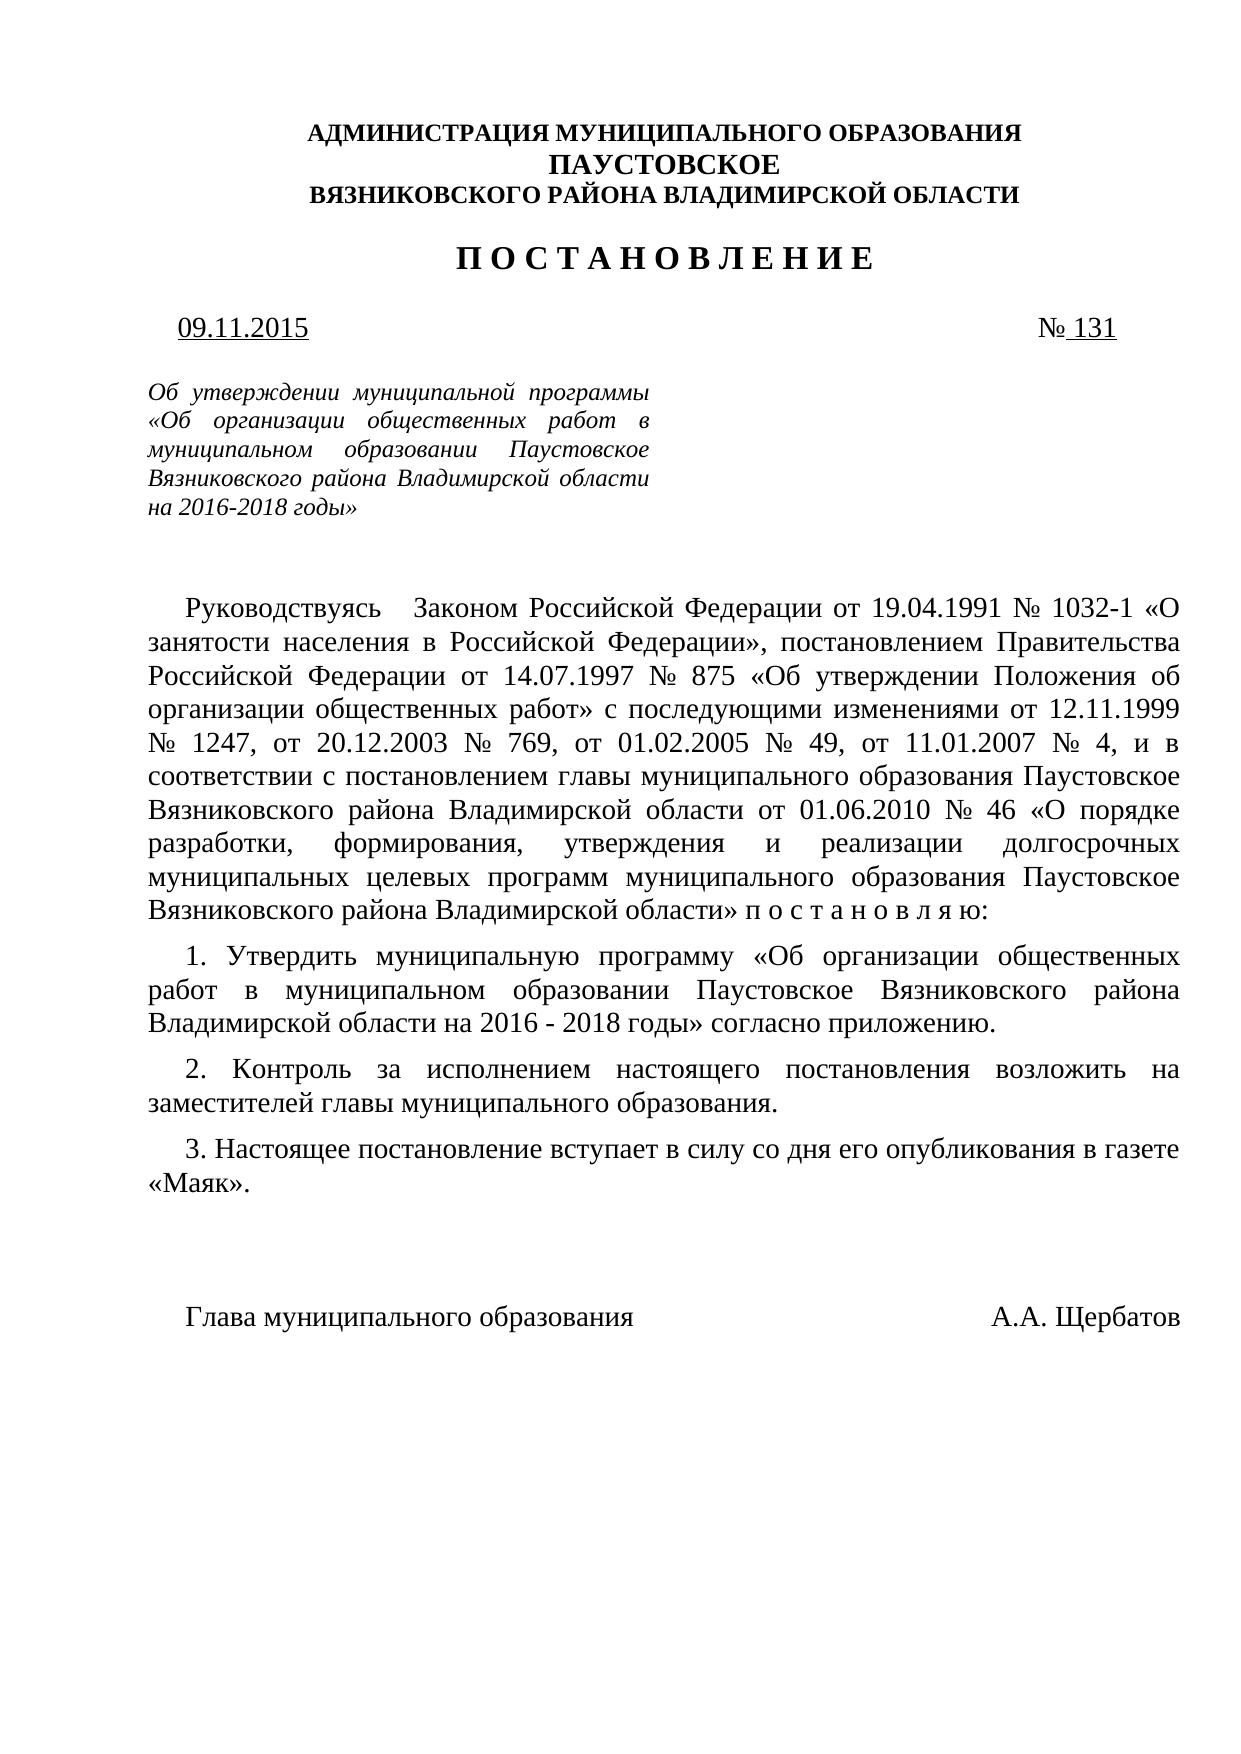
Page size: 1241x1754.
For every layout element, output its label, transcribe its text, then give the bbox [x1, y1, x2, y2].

subtitle АДМИНИСТРАЦИЯ МУНИЦИПАЛЬНОГО ОБРАЗОВАНИЯ [148, 118, 1181, 147]
subtitle П О С Т А Н О В Л Е Н И Е [148, 238, 1181, 276]
text 2. Контроль за исполнением настоящего постановления возложить на заместителей главы муниципального образования. [148, 1052, 1181, 1119]
text ВЯЗНИКОВСКОГО РАЙОНА ВЛАДИМИРСКОЙ ОБЛАСТИ [148, 180, 1181, 209]
text Глава муниципального образования А.А. Щербатов [185, 1299, 1181, 1332]
text ПАУСТОВСКОЕ [148, 147, 1181, 180]
text Об утверждении муниципальной программы «Об организации общественных работ в муниципальном образовании Паустовское Вязниковского района Владимирской области на 2016-2018 годы» [148, 377, 650, 521]
text 09.11.2015 № 131 [177, 310, 1181, 343]
text Руководствуясь Законом Российской Федерации от 19.04.1991 № 1032-1 «О занятости населения в Российской Федерации», постановлением Правительства Российской Федерации от 14.07.1997 № 875 «Об утверждении Положения об организации общественных работ» с последующими изменениями от 12.11.1999 № 1247, от 20.12.2003 № 769, от 01.02.2005 № 49, от 11.01.2007 № 4, и в соответствии с постановлением главы муниципального образования Паустовское Вязниковского района Владимирской области от 01.06.2010 № 46 «О порядке разработки, формирования, утверждения и реализации долгосрочных муниципальных целевых программ муниципального образования Паустовское Вязниковского района Владимирской области» п о с т а н о в л я ю: [148, 591, 1181, 926]
text 3. Настоящее постановление вступает в силу со дня его опубликования в газете «Маяк». [148, 1131, 1181, 1198]
text 1. Утвердить муниципальную программу «Об организации общественных работ в муниципальном образовании Паустовское Вязниковского района Владимирской области на 2016 - 2018 годы» согласно приложению. [148, 938, 1181, 1039]
